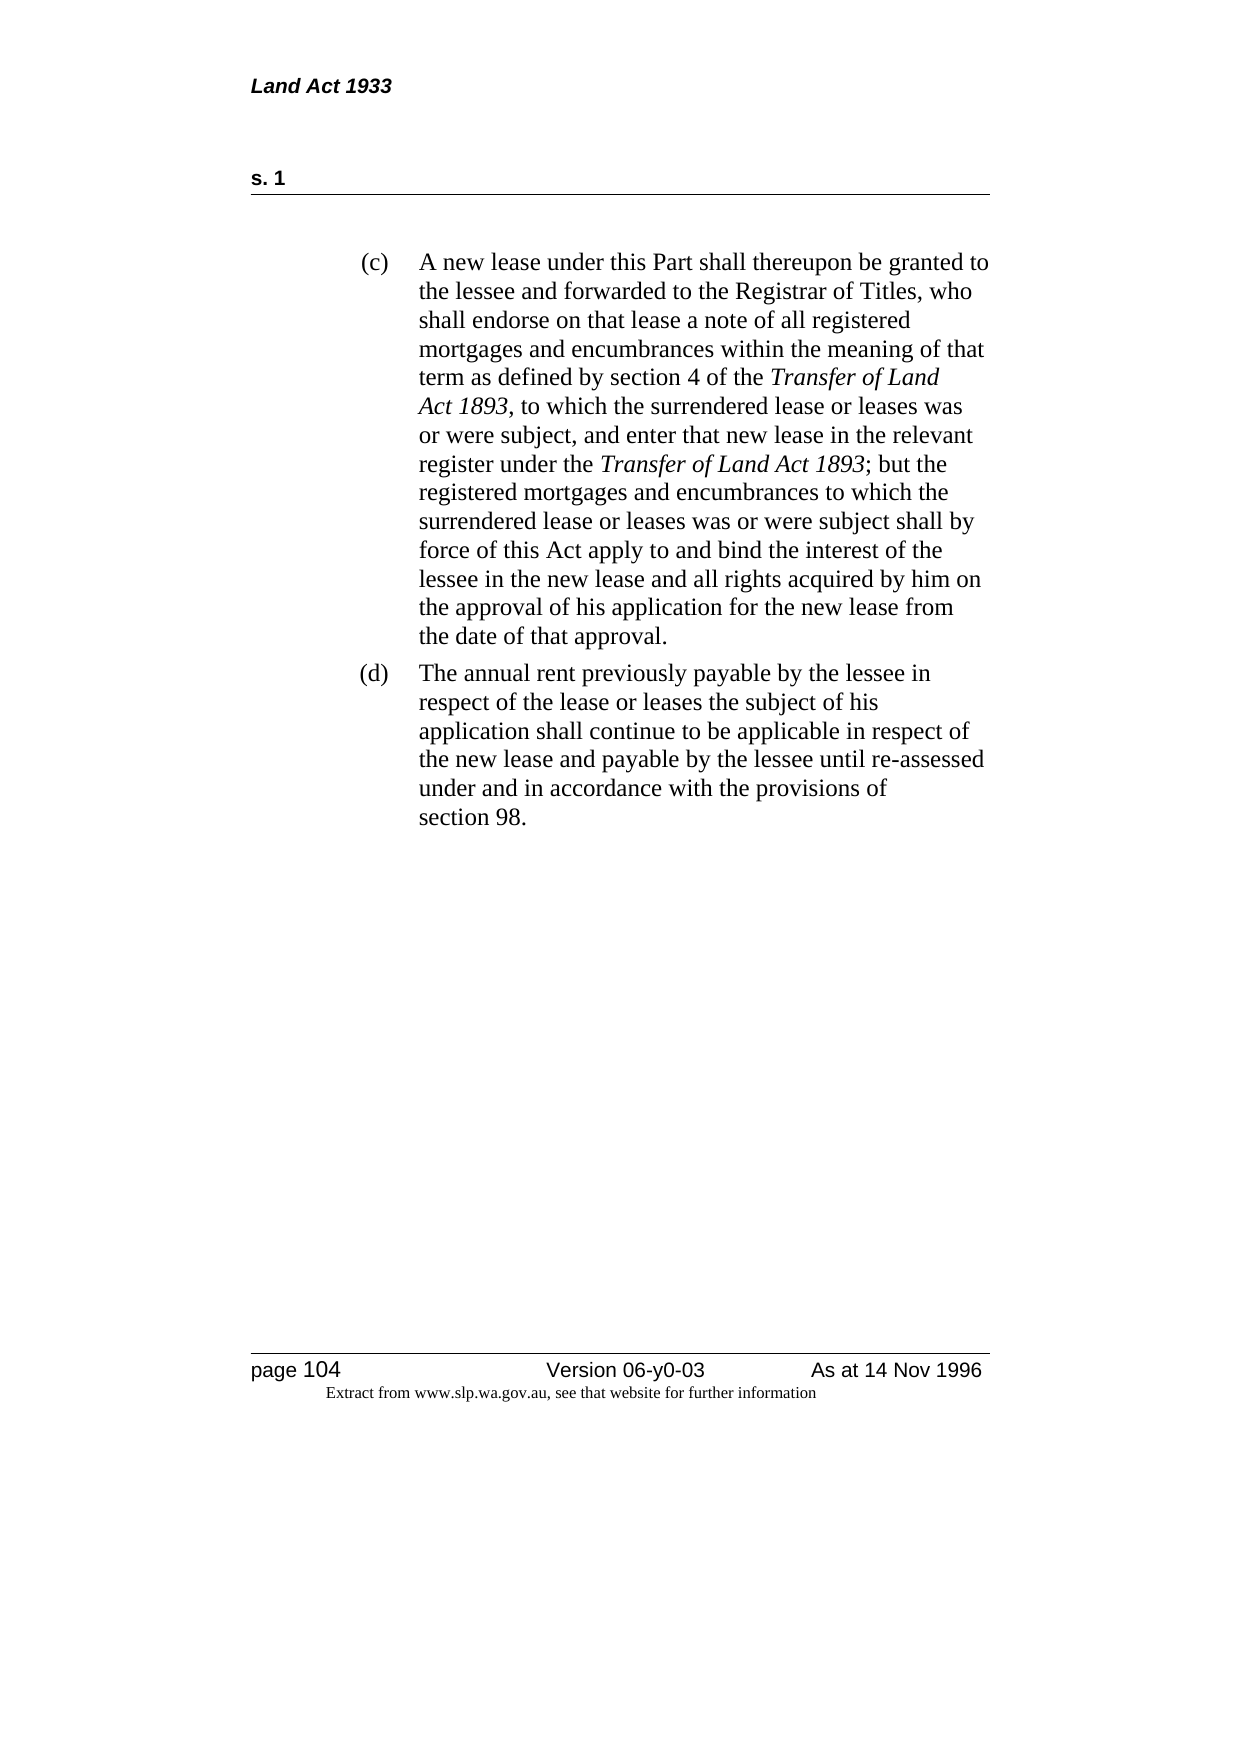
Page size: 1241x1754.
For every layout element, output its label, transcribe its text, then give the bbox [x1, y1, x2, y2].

text (c) A new lease under this Part shall thereupon be granted to the lessee and forwarded to the Registrar of Titles, who shall endorse on that lease a note of all registered mortgages and encumbrances within the meaning of that term as defined by section 4 of the Transfer of Land Act 1893, to which the surrendered lease or leases was or were subject, and enter that new lease in the relevant register under the Transfer of Land Act 1893; but the registered mortgages and encumbrances to which the surrendered lease or leases was or were subject shall by force of this Act apply to and bind the interest of the lessee in the new lease and all rights acquired by him on the approval of his application for the new lease from the date of that approval. [251, 247, 990, 650]
text (d) The annual rent previously payable by the lessee in respect of the lease or leases the subject of his application shall continue to be applicable in respect of the new lease and payable by the lessee until re-assessed under and in accordance with the provisions of section 98. [251, 658, 990, 831]
